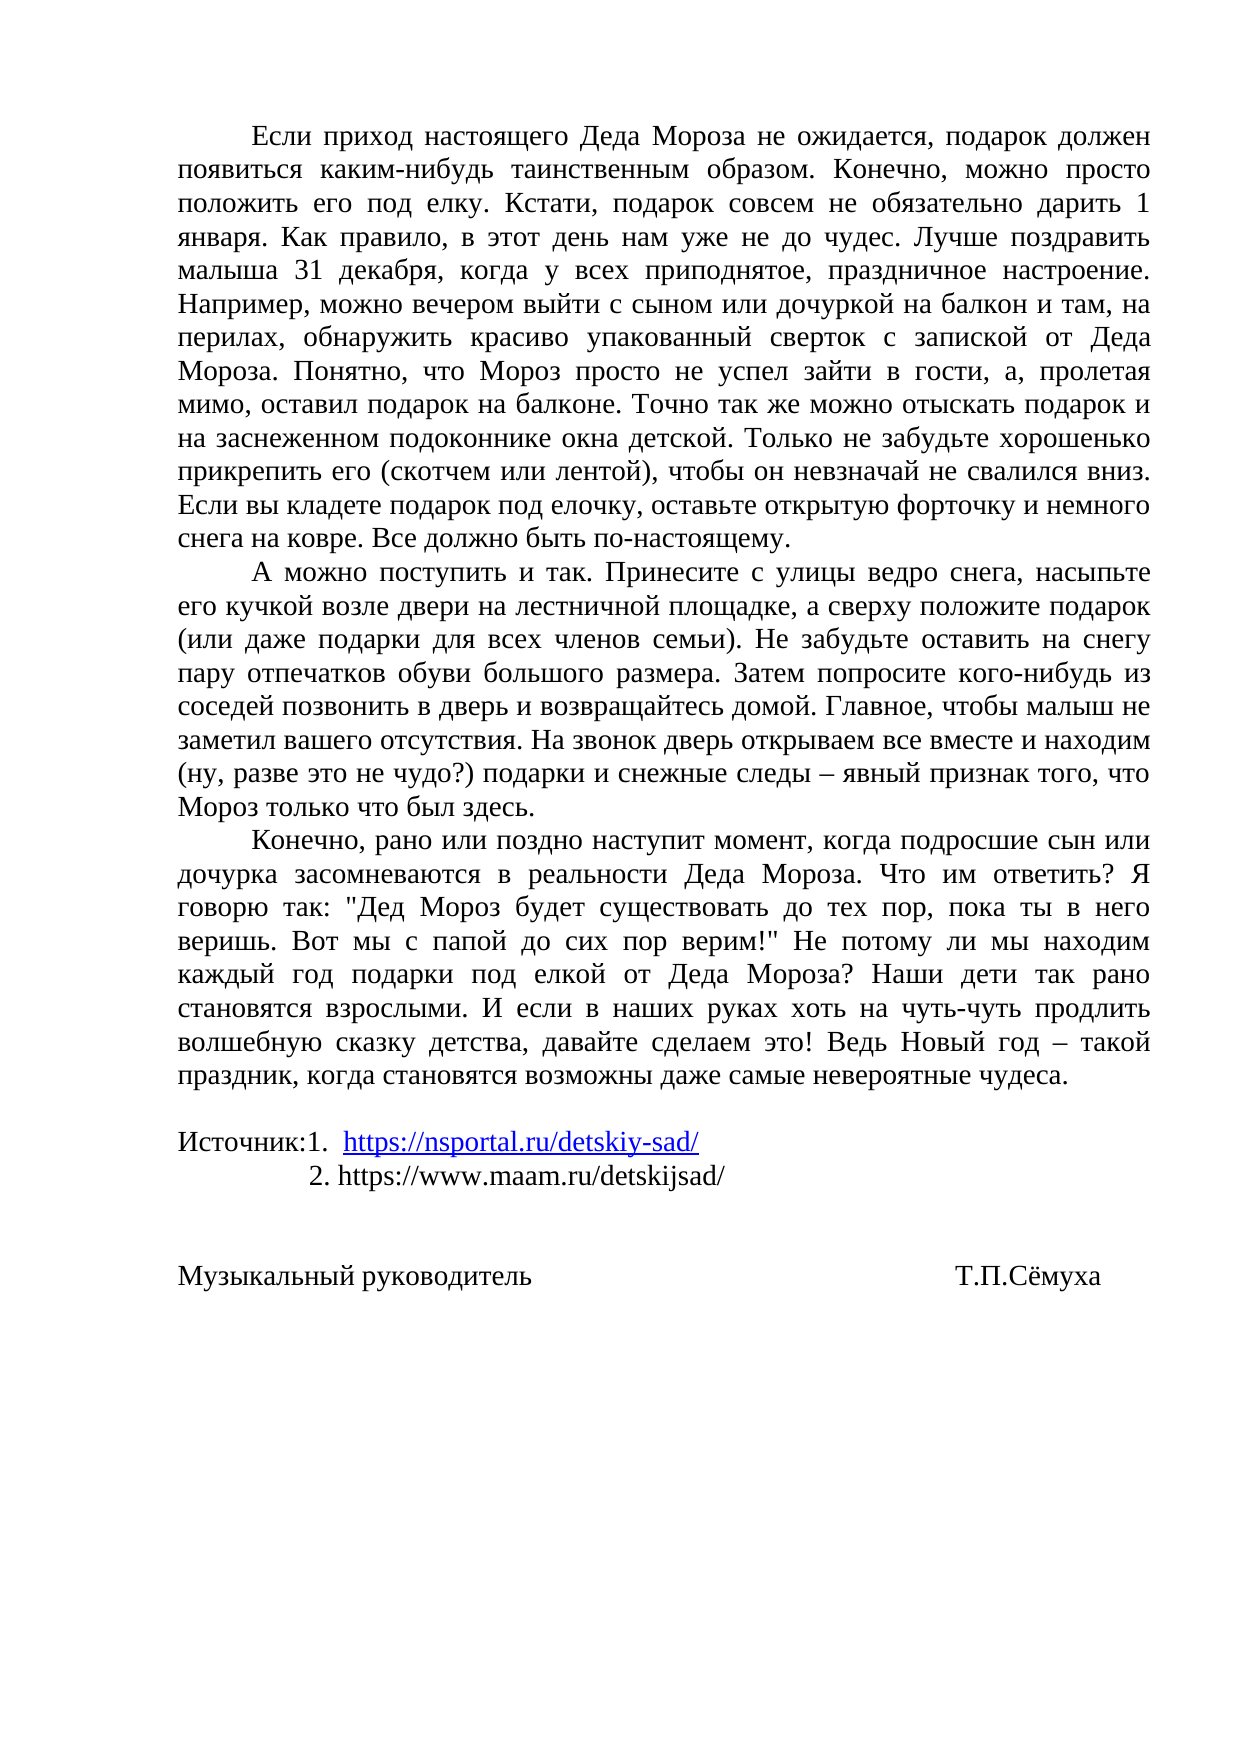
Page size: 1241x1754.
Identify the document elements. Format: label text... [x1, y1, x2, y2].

text А можно поступить и так. Принесите с улицы ведро снега, насыпьте его кучкой возле двери на лестничной площадке, а сверху положите подарок (или даже подарки для всех членов семьи). Не забудьте оставить на снегу пару отпечатков обуви большого размера. Затем попросите кого-нибудь из соседей позвонить в дверь и возвращайтесь домой. Главное, чтобы малыш не заметил вашего отсутствия. На звонок дверь открываем все вместе и находим (ну, разве это не чудо?) подарки и снежные следы – явный признак того, что Мороз только что был здесь. [177, 554, 1152, 822]
text 2. https://www.maam.ru/detskijsad/ [177, 1158, 1152, 1191]
text Музыкальный руководитель Т.П.Сёмуха [177, 1258, 1152, 1292]
text Если приход настоящего Деда Мороза не ожидается, подарок должен появиться каким-нибудь таинственным образом. Конечно, можно просто положить его под елку. Кстати, подарок совсем не обязательно дарить 1 января. Как правило, в этот день нам уже не до чудес. Лучше поздравить малыша 31 декабря, когда у всех приподнятое, праздничное настроение. Например, можно вечером выйти с сыном или дочуркой на балкон и там, на перилах, обнаружить красиво упакованный сверток с запиской от Деда Мороза. Понятно, что Мороз просто не успел зайти в гости, а, пролетая мимо, оставил подарок на балконе. Точно так же можно отыскать подарок и на заснеженном подоконнике окна детской. Только не забудьте хорошенько прикрепить его (скотчем или лентой), чтобы он невзначай не свалился вниз. Если вы кладете подарок под елочку, оставьте открытую форточку и немного снега на ковре. Все должно быть по-настоящему. [177, 118, 1152, 554]
text Конечно, рано или поздно наступит момент, когда подросшие сын или дочурка засомневаются в реальности Деда Мороза. Что им ответить? Я говорю так: "Дед Мороз будет существовать до тех пор, пока ты в него веришь. Вот мы с папой до сих пор верим!" Не потому ли мы находим каждый год подарки под елкой от Деда Мороза? Наши дети так рано становятся взрослыми. И если в наших руках хоть на чуть-чуть продлить волшебную сказку детства, давайте сделаем это! Ведь Новый год – такой праздник, когда становятся возможны даже самые невероятные чудеса. [177, 822, 1152, 1091]
text Источник:1. https://nsportal.ru/detskiy-sad/ [177, 1124, 1152, 1158]
